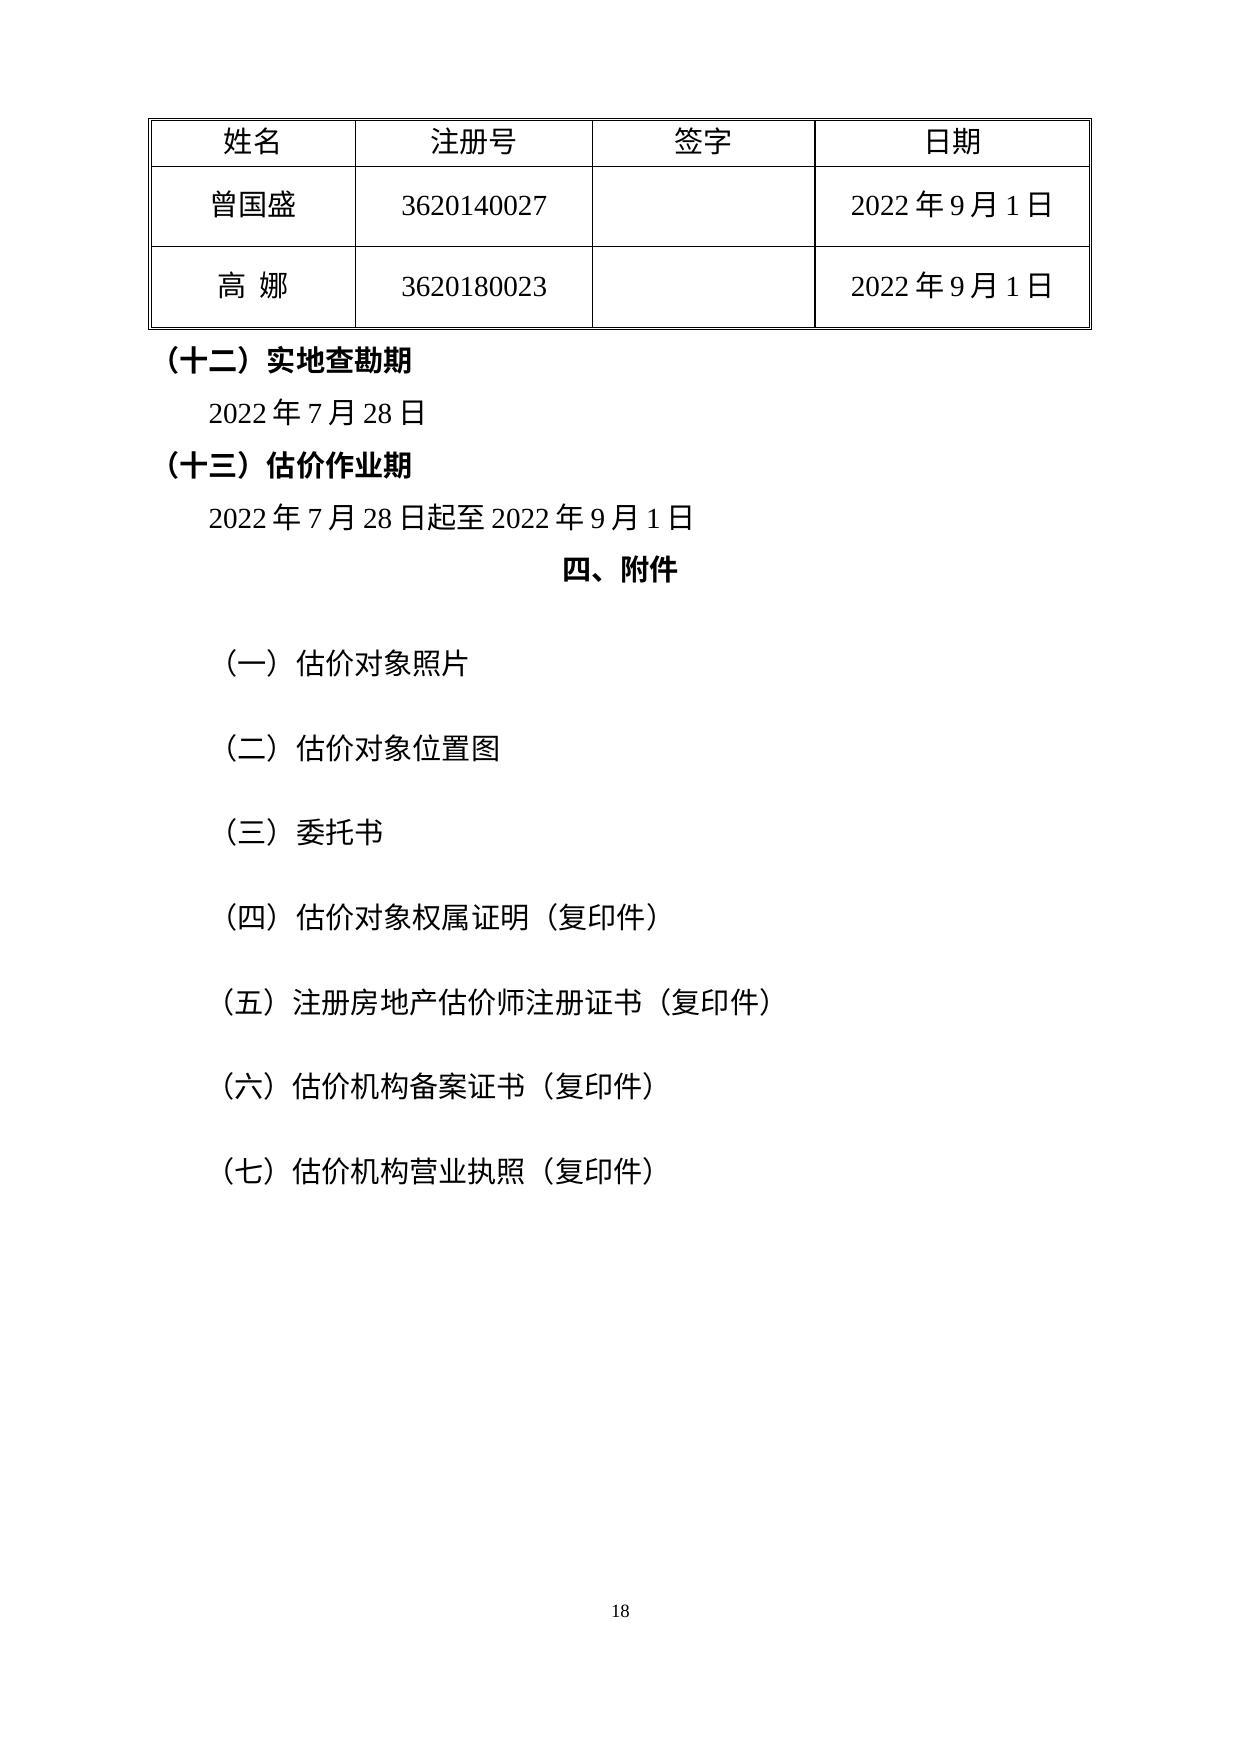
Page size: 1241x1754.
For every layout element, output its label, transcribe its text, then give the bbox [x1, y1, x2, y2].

table_cell 2022年9月1日 [816, 247, 1089, 327]
text 2022年7月28日起至2022年9月1日 [150, 486, 1090, 538]
text 2022年7月28日 [150, 382, 1090, 434]
text （三）委托书 [150, 810, 1090, 852]
text （七）估价机构营业执照（复印件） [150, 1148, 1090, 1191]
text （一）估价对象照片 [150, 641, 1090, 683]
text （五）注册房地产估价师注册证书（复印件） [150, 979, 1090, 1022]
table_cell 曾国盛 [152, 167, 355, 246]
table_cell [593, 247, 814, 327]
table_cell 3620180023 [356, 247, 592, 327]
text （十三）估价作业期 [150, 434, 1090, 486]
table_cell 2022年9月1日 [816, 167, 1089, 246]
table_header 注册号 [356, 121, 592, 166]
table_header 姓名 [152, 121, 355, 166]
text （四）估价对象权属证明（复印件） [150, 895, 1090, 937]
table_cell [593, 167, 814, 246]
text （十二）实地查勘期 [150, 330, 1090, 382]
subtitle 四、附件 [150, 538, 1090, 591]
table_header 日期 [816, 121, 1089, 166]
text （六）估价机构备案证书（复印件） [150, 1064, 1090, 1106]
table_cell 3620140027 [356, 167, 592, 246]
text （二）估价对象位置图 [150, 726, 1090, 768]
table_header 签字 [593, 121, 814, 166]
table_cell 高 娜 [152, 247, 355, 327]
